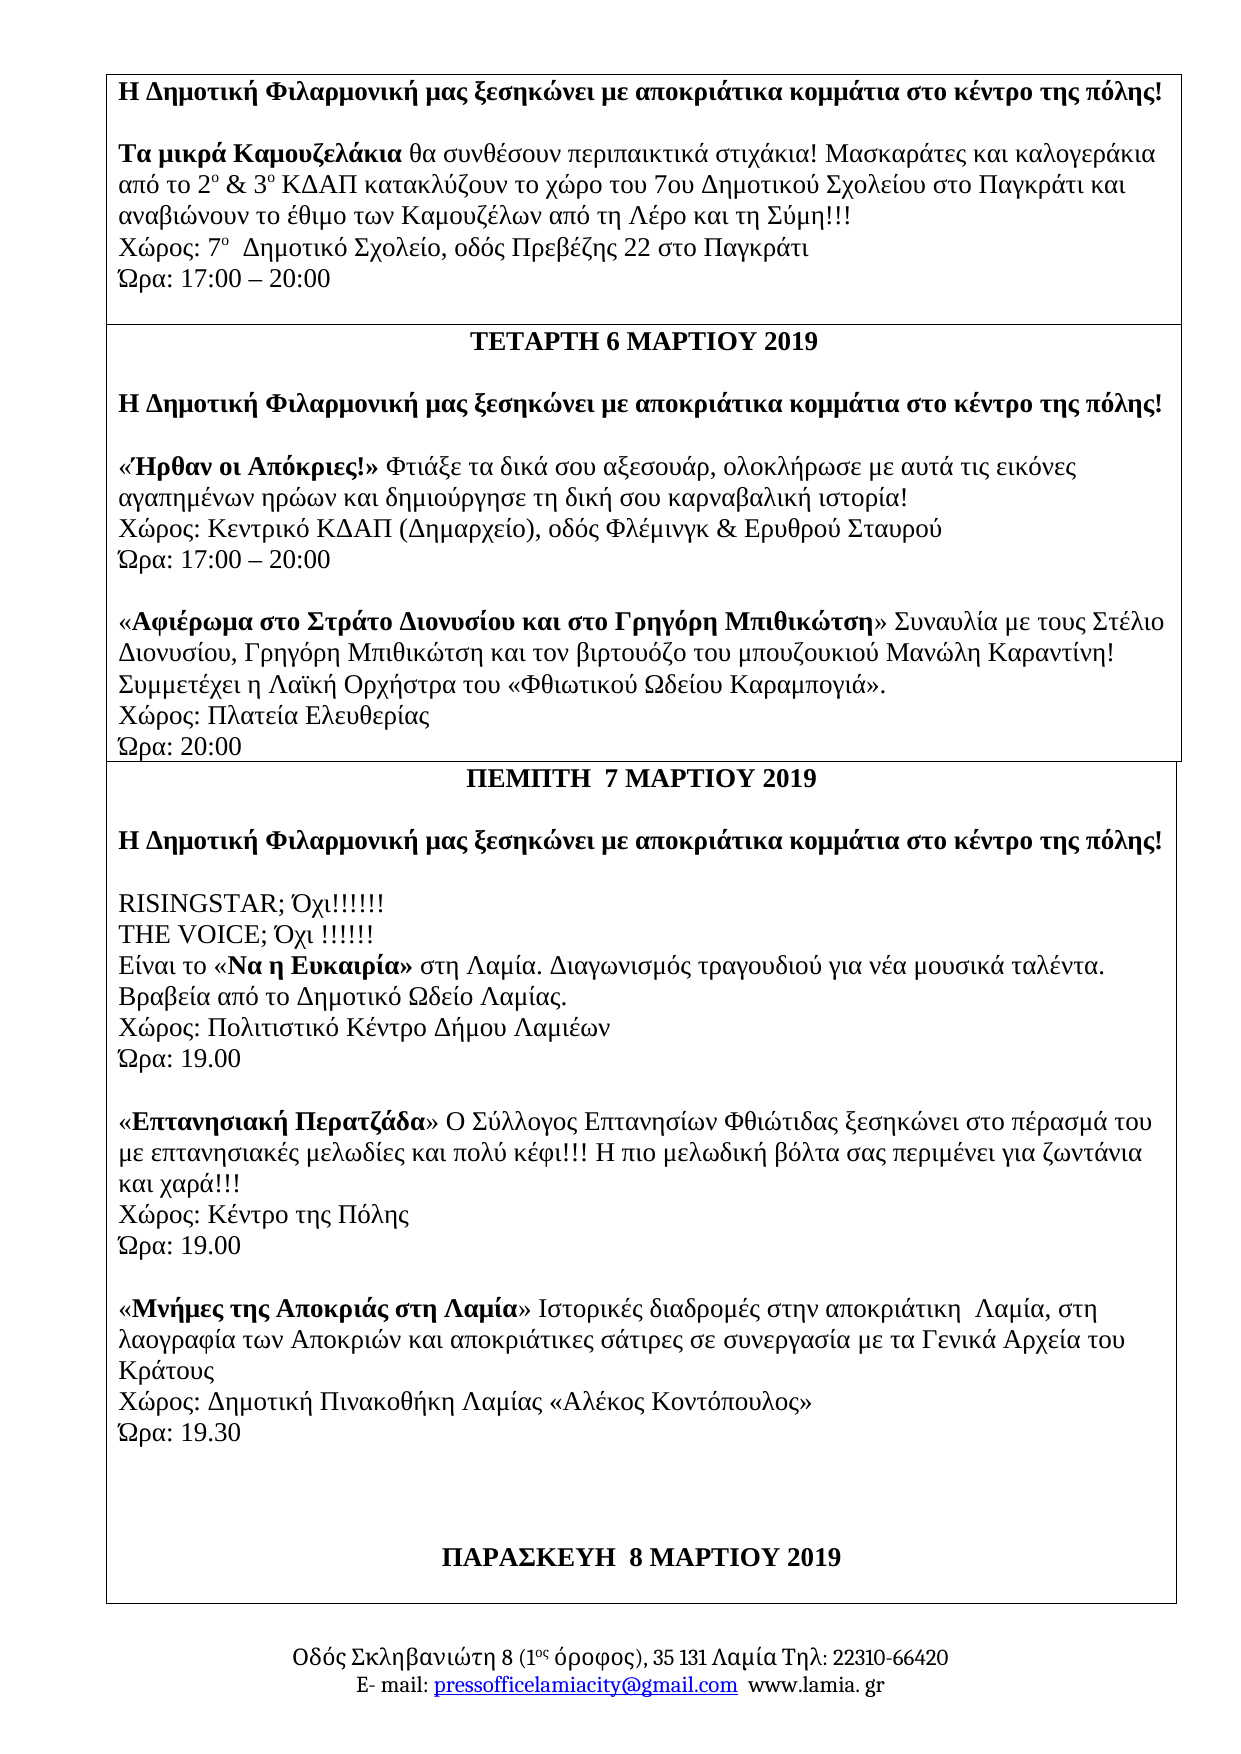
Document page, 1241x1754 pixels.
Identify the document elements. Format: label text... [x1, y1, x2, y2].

table_cell ΤΕΤΑΡΤΗ 6 ΜΑΡΤΙΟΥ 2019 Η Δημοτική Φιλαρμονική μας ξεσηκώνει με αποκριάτικα κομμάτια στο κέντρο της πόλης! «Ήρθαν οι Απόκριες!» Φτιάξε τα δικά σου αξεσουάρ, ολοκλήρωσε με αυτά τις εικόνες αγαπημένων ηρώων και δημιούργησε τη δική σου καρναβαλική ιστορία! Χώρος: Κεντρικό ΚΔΑΠ (Δημαρχείο), οδός Φλέμινγκ & Ερυθρού Σταυρού Ώρα: 17:00 – 20:00 «Αφιέρωμα στο Στράτο Διονυσίου και στο Γρηγόρη Μπιθικώτση» Συναυλία με τους Στέλιο Διονυσίου, Γρηγόρη Μπιθικώτση και τον βιρτουόζο του μπουζουκιού Μανώλη Καραντίνη! Συμμετέχει η Λαϊκή Ορχήστρα του «Φθιωτικού Ωδείου Καραμπογιά». Χώρος: Πλατεία Ελευθερίας Ώρα: 20:00 [107, 325, 1181, 761]
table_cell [107, 75, 1181, 324]
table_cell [107, 762, 1176, 1603]
